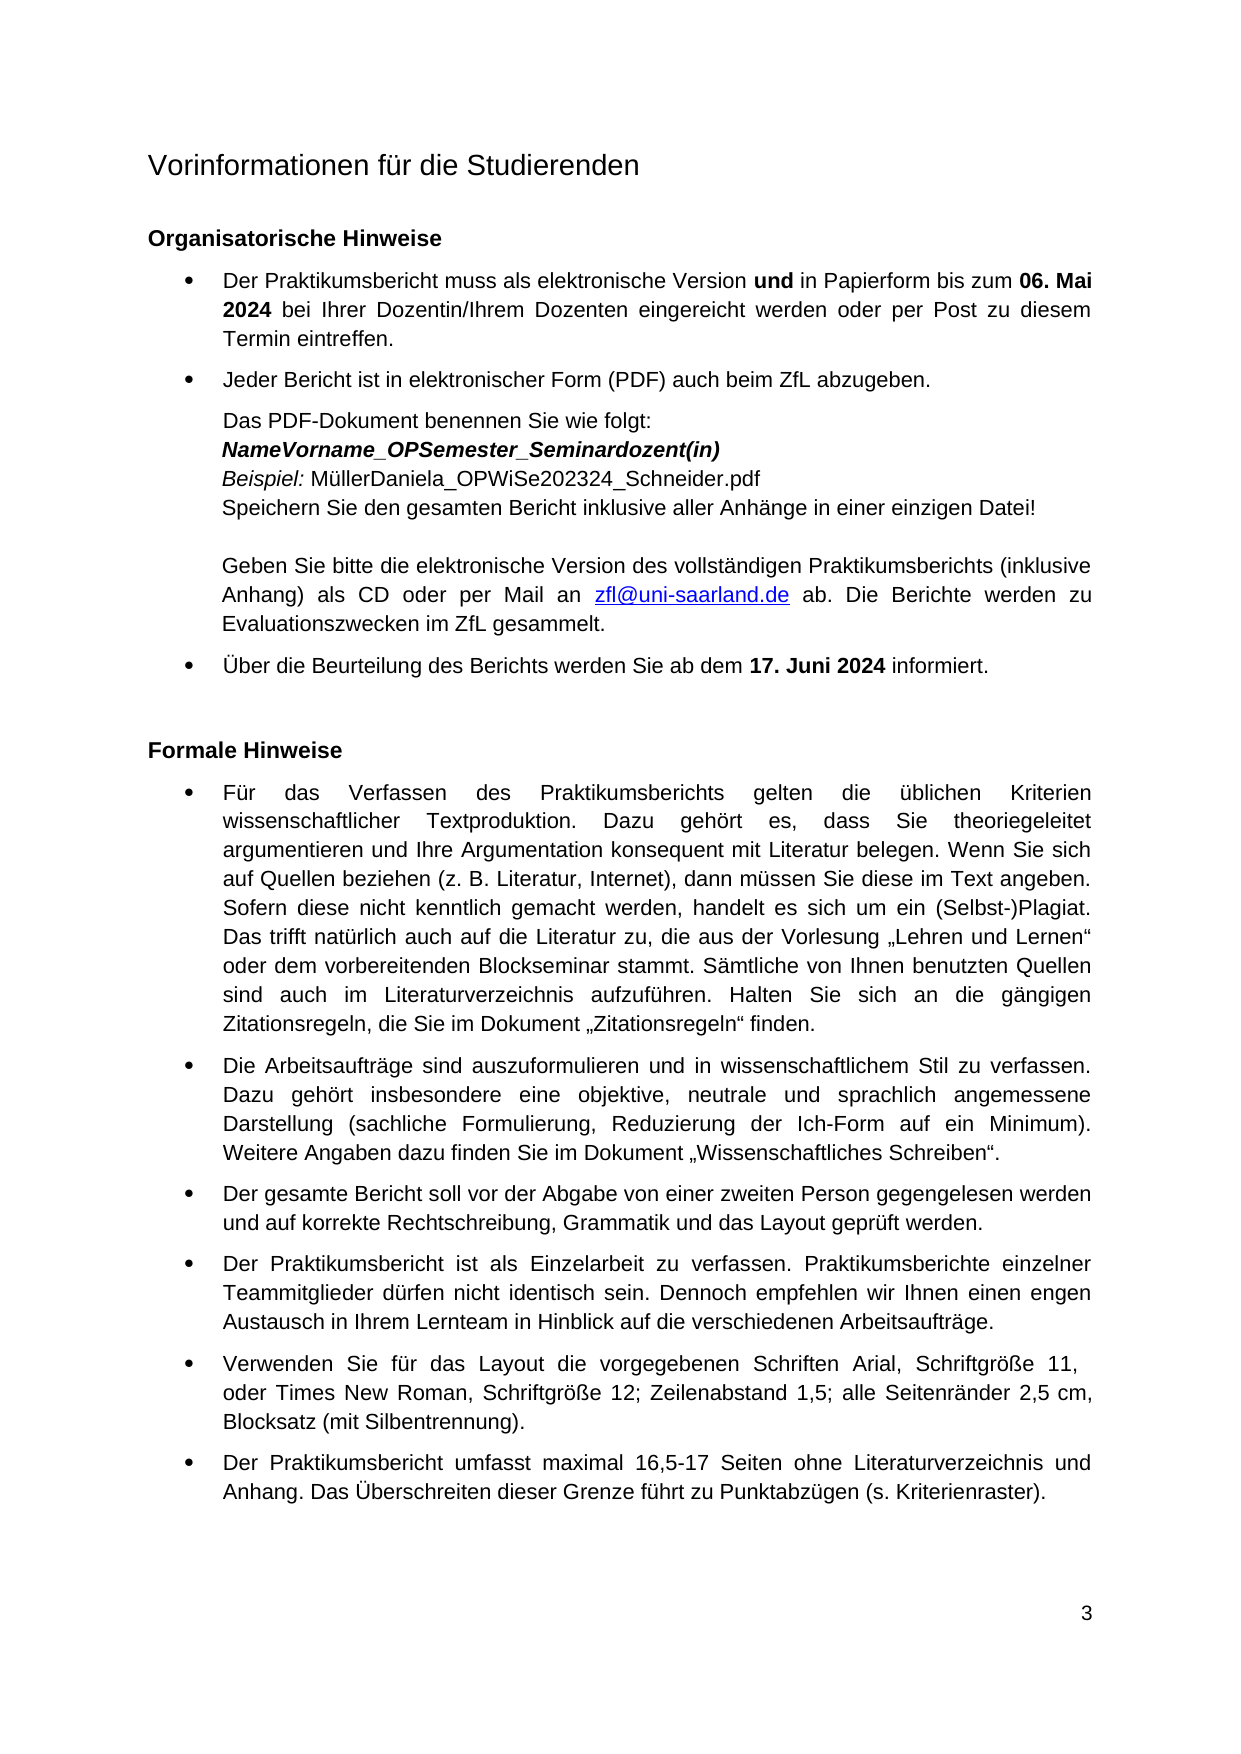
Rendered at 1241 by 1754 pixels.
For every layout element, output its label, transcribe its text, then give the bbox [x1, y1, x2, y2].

text Organisatorische Hinweise [148, 225, 1092, 251]
list Jeder Bericht ist in elektronischer Form (PDF) auch beim ZfL abzugeben. [185, 367, 1092, 392]
list Verwenden Sie für das Layout die vorgegebenen Schriften Arial, Schriftgröße 11, oder Times New Roman, Schriftgröße 12; Zeilenabstand 1,5; alle Seitenränder 2,5 cm, Blocksatz (mit Silbentrennung). [185, 1351, 1092, 1434]
list Für das Verfassen des Praktikumsberichts gelten die üblichen Kriterien wissenschaftlicher Textproduktion. Dazu gehört es, dass Sie theoriegeleitet argumentieren und Ihre Argumentation konsequent mit Literatur belegen. Wenn Sie sich auf Quellen beziehen (z. B. Literatur, Internet), dann müssen Sie diese im Text angeben. Sofern diese nicht kenntlich gemacht werden, handelt es sich um ein (Selbst-)Plagiat. Das trifft natürlich auch auf die Literatur zu, die aus der Vorlesung „Lehren und Lernen“ oder dem vorbereitenden Blockseminar stammt. Sämtliche von Ihnen benutzten Quellen sind auch im Literaturverzeichnis aufzuführen. Halten Sie sich an die gängigen Zitationsregeln, die Sie im Dokument „Zitationsregeln“ finden. [185, 779, 1092, 1036]
text Beispiel: MüllerDaniela_OPWiSe202324_Schneider.pdf [148, 466, 1092, 491]
text Geben Sie bitte die elektronische Version des vollständigen Praktikumsberichts (inklusive Anhang) als CD oder per Mail an zfl@uni-saarland.de ab. Die Berichte werden zu Evaluationszwecken im ZfL gesammelt. [222, 553, 1092, 636]
list Der gesamte Bericht soll vor der Abgabe von einer zweiten Person gegengelesen werden und auf korrekte Rechtschreibung, Grammatik und das Layout geprüft werden. [185, 1181, 1092, 1235]
text NameVorname_OPSemester_Seminardozent(in) [148, 437, 1092, 462]
text Speichern Sie den gesamten Bericht inklusive aller Anhänge in einer einzigen Datei! [148, 495, 1092, 520]
text Formale Hinweise [148, 737, 1092, 763]
list Der Praktikumsbericht muss als elektronische Version und in Papierform bis zum 06. Mai 2024 bei Ihrer Dozentin/Ihrem Dozenten eingereicht werden oder per Post zu diesem Termin eintreffen. [185, 267, 1092, 351]
list Der Praktikumsbericht ist als Einzelarbeit zu verfassen. Praktikumsberichte einzelner Teammitglieder dürfen nicht identisch sein. Dennoch empfehlen wir Ihnen einen engen Austausch in Ihrem Lernteam in Hinblick auf die verschiedenen Arbeitsaufträge. [185, 1251, 1092, 1334]
text Das PDF-Dokument benennen Sie wie folgt: [223, 408, 1092, 433]
list Die Arbeitsaufträge sind auszuformulieren und in wissenschaftlichem Stil zu verfassen. Dazu gehört insbesondere eine objektive, neutrale und sprachlich angemessene Darstellung (sachliche Formulierung, Reduzierung der Ich-Form auf ein Minimum). Weitere Angaben dazu finden Sie im Dokument „Wissenschaftliches Schreiben“. [185, 1052, 1092, 1164]
text Vorinformationen für die Studierenden [148, 148, 1092, 181]
list Über die Beurteilung des Berichts werden Sie ab dem 17. Juni 2024 informiert. [185, 652, 1092, 678]
list Der Praktikumsbericht umfasst maximal 16,5-17 Seiten ohne Literaturverzeichnis und Anhang. Das Überschreiten dieser Grenze führt zu Punktabzügen (s. Kriterienraster). [185, 1450, 1092, 1504]
